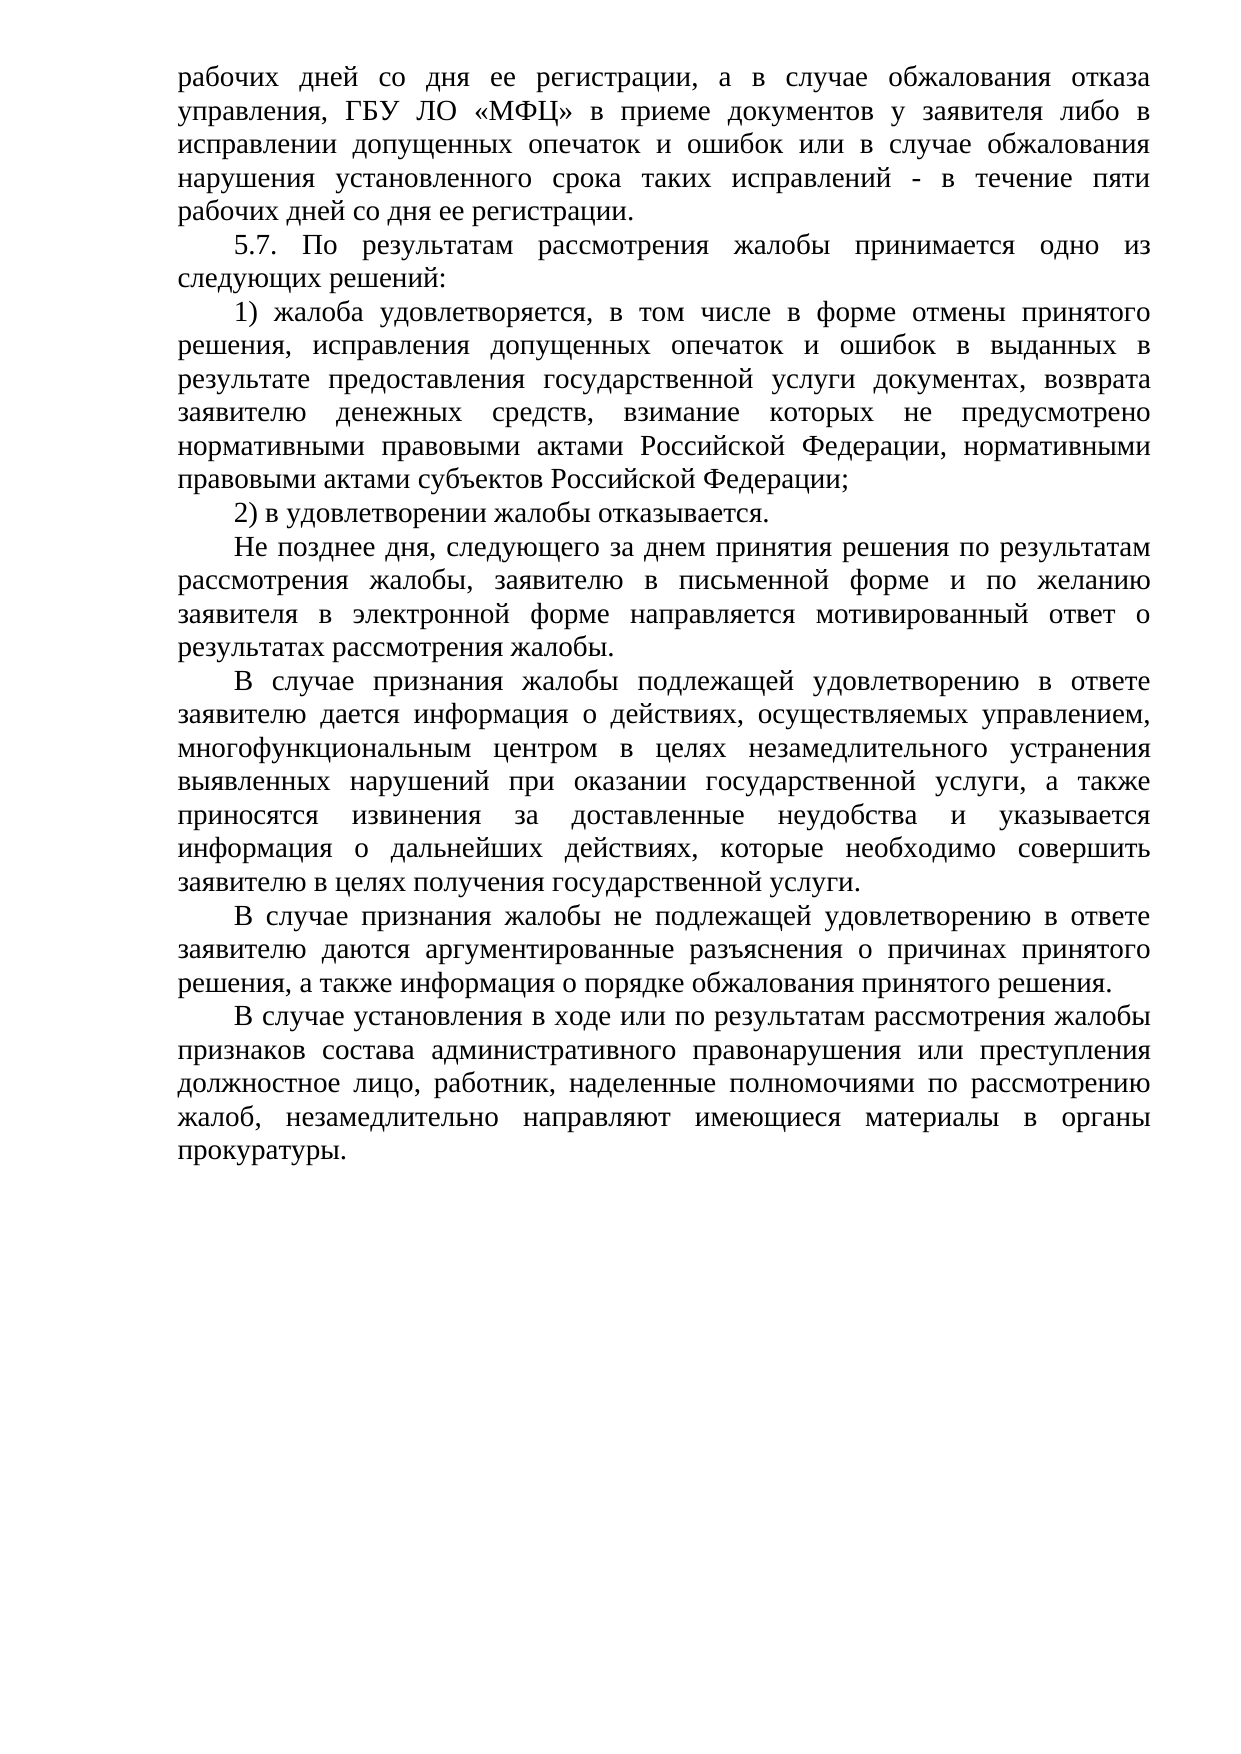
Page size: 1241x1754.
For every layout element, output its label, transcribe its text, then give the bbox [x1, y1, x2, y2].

text В случае установления в ходе или по результатам рассмотрения жалобы признаков состава административного правонарушения или преступления должностное лицо, работник, наделенные полномочиями по рассмотрению жалоб, незамедлительно направляют имеющиеся материалы в органы прокуратуры. [177, 998, 1152, 1166]
text Не позднее дня, следующего за днем принятия решения по результатам рассмотрения жалобы, заявителю в письменной форме и по желанию заявителя в электронной форме направляется мотивированный ответ о результатах рассмотрения жалобы. [177, 529, 1152, 663]
text В случае признания жалобы подлежащей удовлетворению в ответе заявителю дается информация о действиях, осуществляемых управлением, многофункциональным центром в целях незамедлительного устранения выявленных нарушений при оказании государственной услуги, а также приносятся извинения за доставленные неудобства и указывается информация о дальнейших действиях, которые необходимо совершить заявителю в целях получения государственной услуги. [177, 663, 1152, 898]
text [177, 59, 1152, 227]
text 2) в удовлетворении жалобы отказывается. [177, 495, 1152, 529]
text В случае признания жалобы не подлежащей удовлетворению в ответе заявителю даются аргументированные разъяснения о причинах принятого решения, а также информация о порядке обжалования принятого решения. [177, 898, 1152, 998]
text 5.7. По результатам рассмотрения жалобы принимается одно из следующих решений: [177, 227, 1152, 294]
text 1) жалоба удовлетворяется, в том числе в форме отмены принятого решения, исправления допущенных опечаток и ошибок в выданных в результате предоставления государственной услуги документах, возврата заявителю денежных средств, взимание которых не предусмотрено нормативными правовыми актами Российской Федерации, нормативными правовыми актами субъектов Российской Федерации; [177, 294, 1152, 495]
